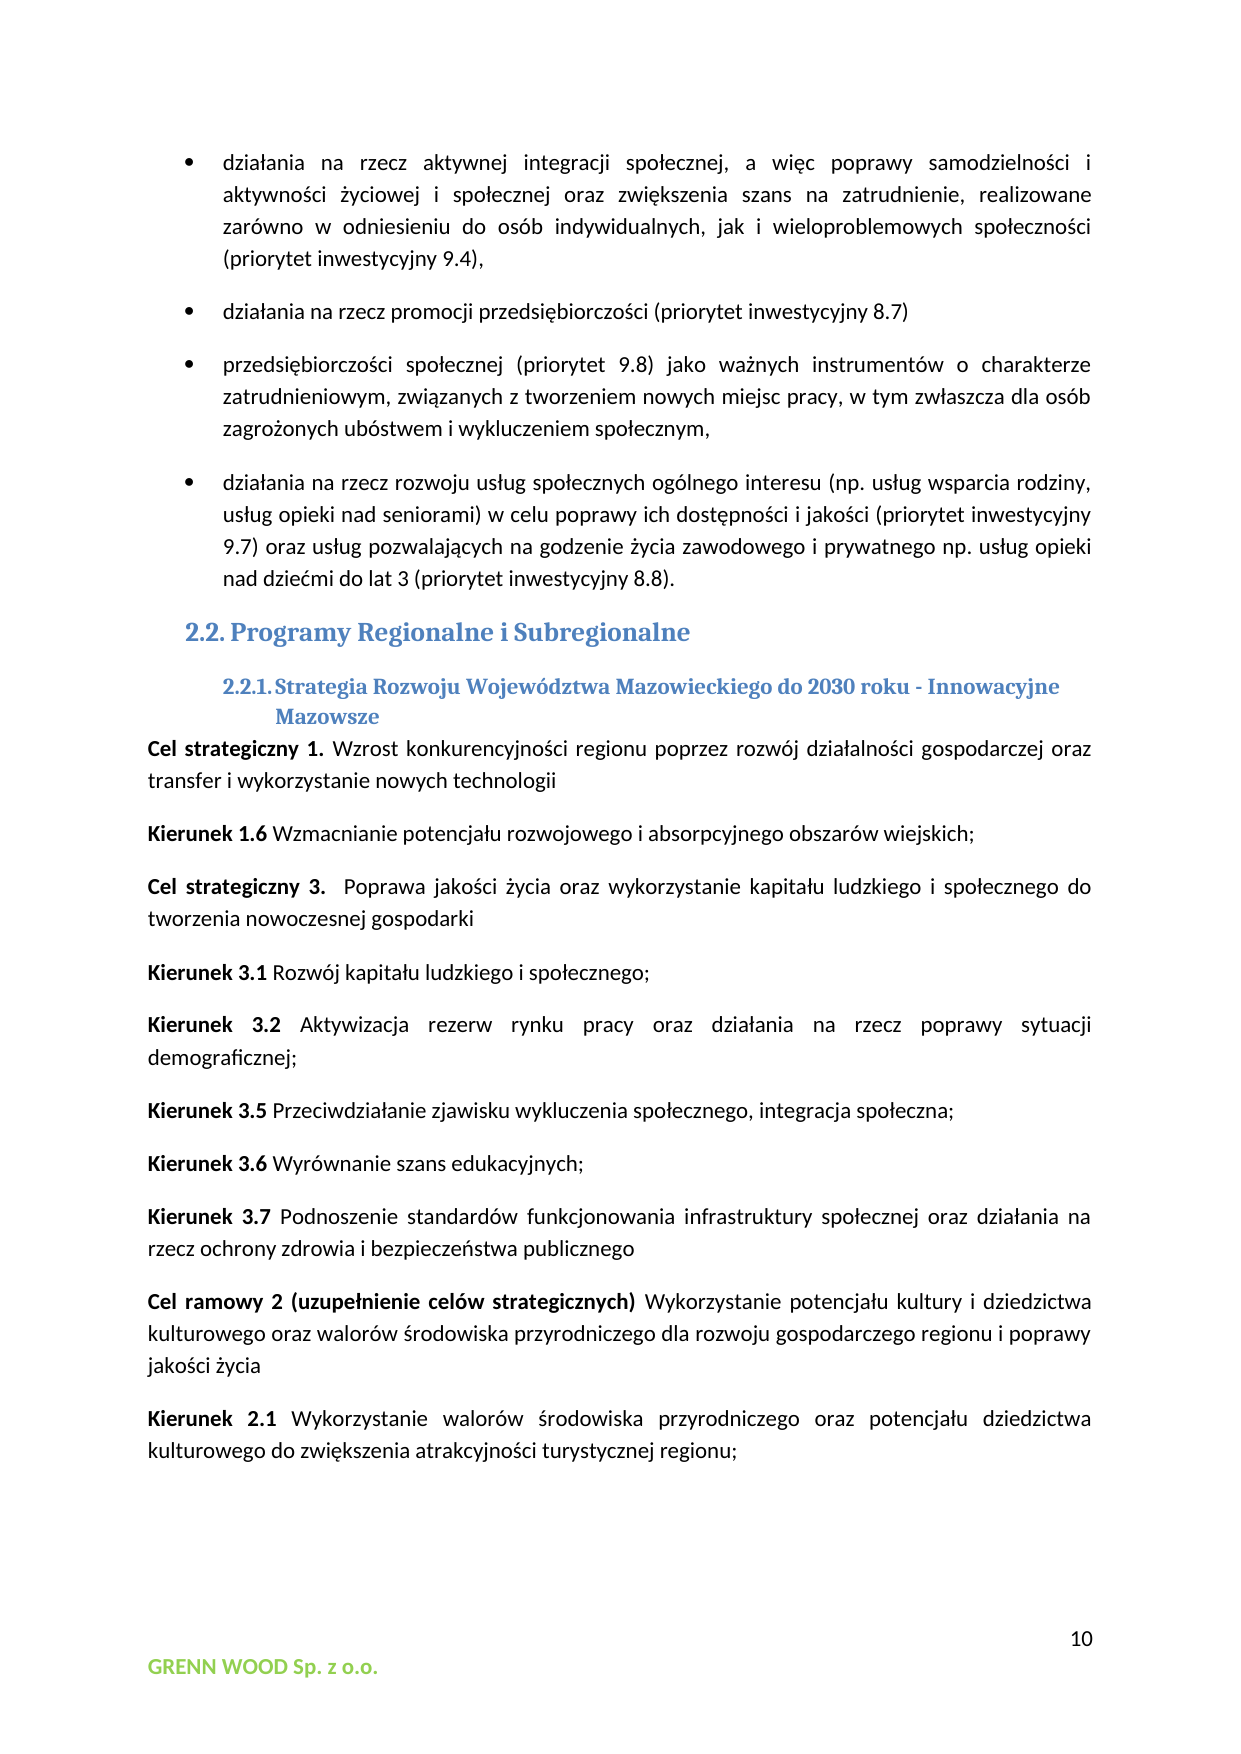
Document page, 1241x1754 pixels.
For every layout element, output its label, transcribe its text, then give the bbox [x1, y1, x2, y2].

subtitle Strategia Rozwoju Województwa Mazowieckiego do 2030 roku - Innowacyjne Mazowsze [223, 674, 1093, 730]
list działania na rzecz aktywnej integracji społecznej, a więc poprawy samodzielności i aktywności życiowej i społecznej oraz zwiększenia szans na zatrudnienie, realizowane zarówno w odniesieniu do osób indywidualnych, jak i wieloproblemowych społeczności (priorytet inwestycyjny 9.4), [185, 148, 1093, 272]
list przedsiębiorczości społecznej (priorytet 9.8) jako ważnych instrumentów o charakterze zatrudnieniowym, związanych z tworzeniem nowych miejsc pracy, w tym zwłaszcza dla osób zagrożonych ubóstwem i wykluczeniem społecznym, [185, 350, 1093, 443]
list działania na rzecz promocji przedsiębiorczości (priorytet inwestycyjny 8.7) [185, 297, 1093, 325]
text Cel ramowy 2 (uzupełnienie celów strategicznych) Wykorzystanie potencjału kultury i dziedzictwa kulturowego oraz walorów środowiska przyrodniczego dla rozwoju gospodarczego regionu i poprawy jakości życia [148, 1287, 1093, 1379]
list działania na rzecz rozwoju usług społecznych ogólnego interesu (np. usług wsparcia rodziny, usług opieki nad seniorami) w celu poprawy ich dostępności i jakości (priorytet inwestycyjny 9.7) oraz usług pozwalających na godzenie życia zawodowego i prywatnego np. usług opieki nad dziećmi do lat 3 (priorytet inwestycyjny 8.8). [185, 468, 1093, 592]
text Kierunek 3.5 Przeciwdziałanie zjawisku wykluczenia społecznego, integracja społeczna; [148, 1096, 1093, 1124]
text Cel strategiczny 3. Poprawa jakości życia oraz wykorzystanie kapitału ludzkiego i społecznego do tworzenia nowoczesnej gospodarki [148, 872, 1093, 933]
subtitle Programy Regionalne i Subregionalne [185, 617, 1093, 648]
text Cel strategiczny 1. Wzrost konkurencyjności regionu poprzez rozwój działalności gospodarczej oraz transfer i wykorzystanie nowych technologii [148, 734, 1093, 794]
text Kierunek 1.6 Wzmacnianie potencjału rozwojowego i absorpcyjnego obszarów wiejskich; [148, 819, 1093, 847]
text Kierunek 2.1 Wykorzystanie walorów środowiska przyrodniczego oraz potencjału dziedzictwa kulturowego do zwiększenia atrakcyjności turystycznej regionu; [148, 1404, 1093, 1465]
text Kierunek 3.7 Podnoszenie standardów funkcjonowania infrastruktury społecznej oraz działania na rzecz ochrony zdrowia i bezpieczeństwa publicznego [148, 1202, 1093, 1262]
text Kierunek 3.2 Aktywizacja rezerw rynku pracy oraz działania na rzecz poprawy sytuacji demograficznej; [148, 1011, 1093, 1071]
text Kierunek 3.1 Rozwój kapitału ludzkiego i społecznego; [148, 958, 1093, 986]
text Kierunek 3.6 Wyrównanie szans edukacyjnych; [148, 1149, 1093, 1177]
